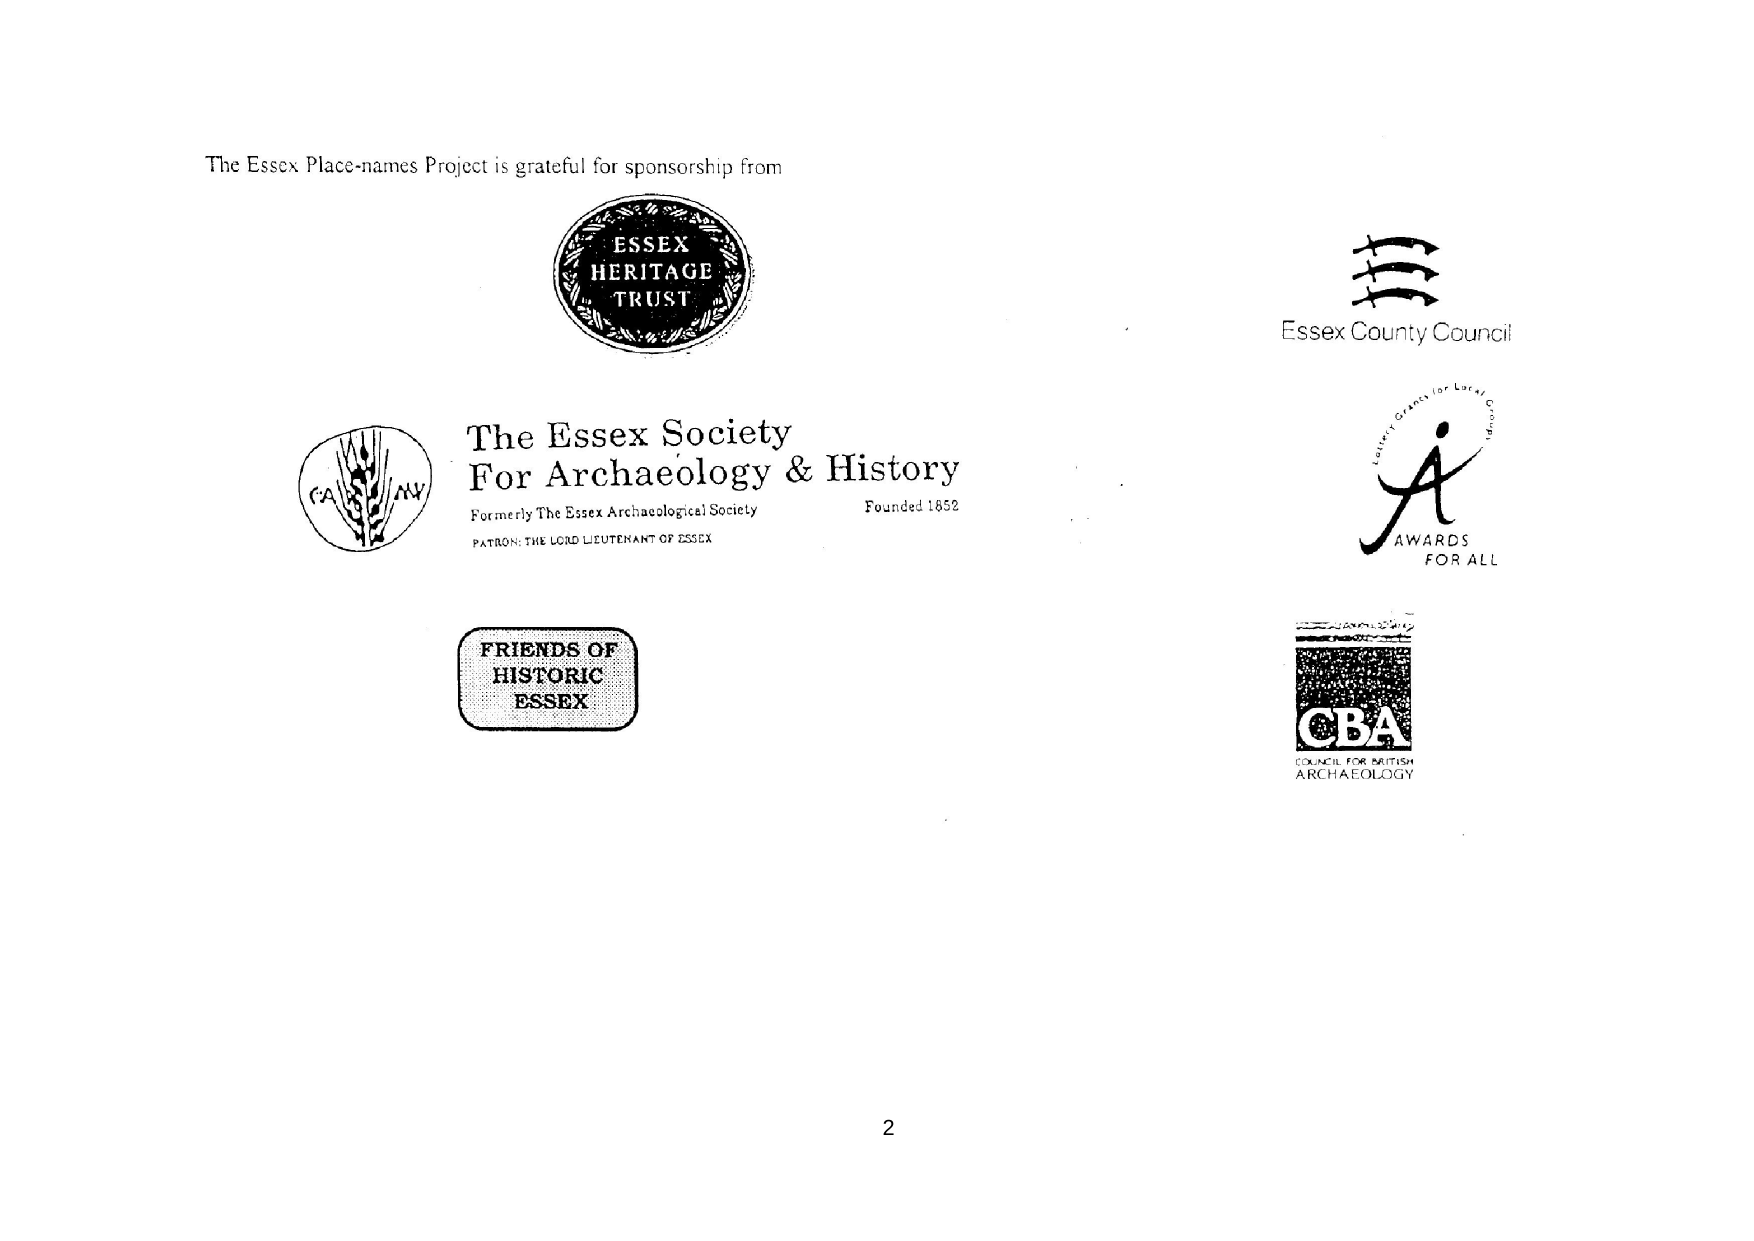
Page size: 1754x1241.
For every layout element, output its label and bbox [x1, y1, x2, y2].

picture [136, 75, 1641, 911]
